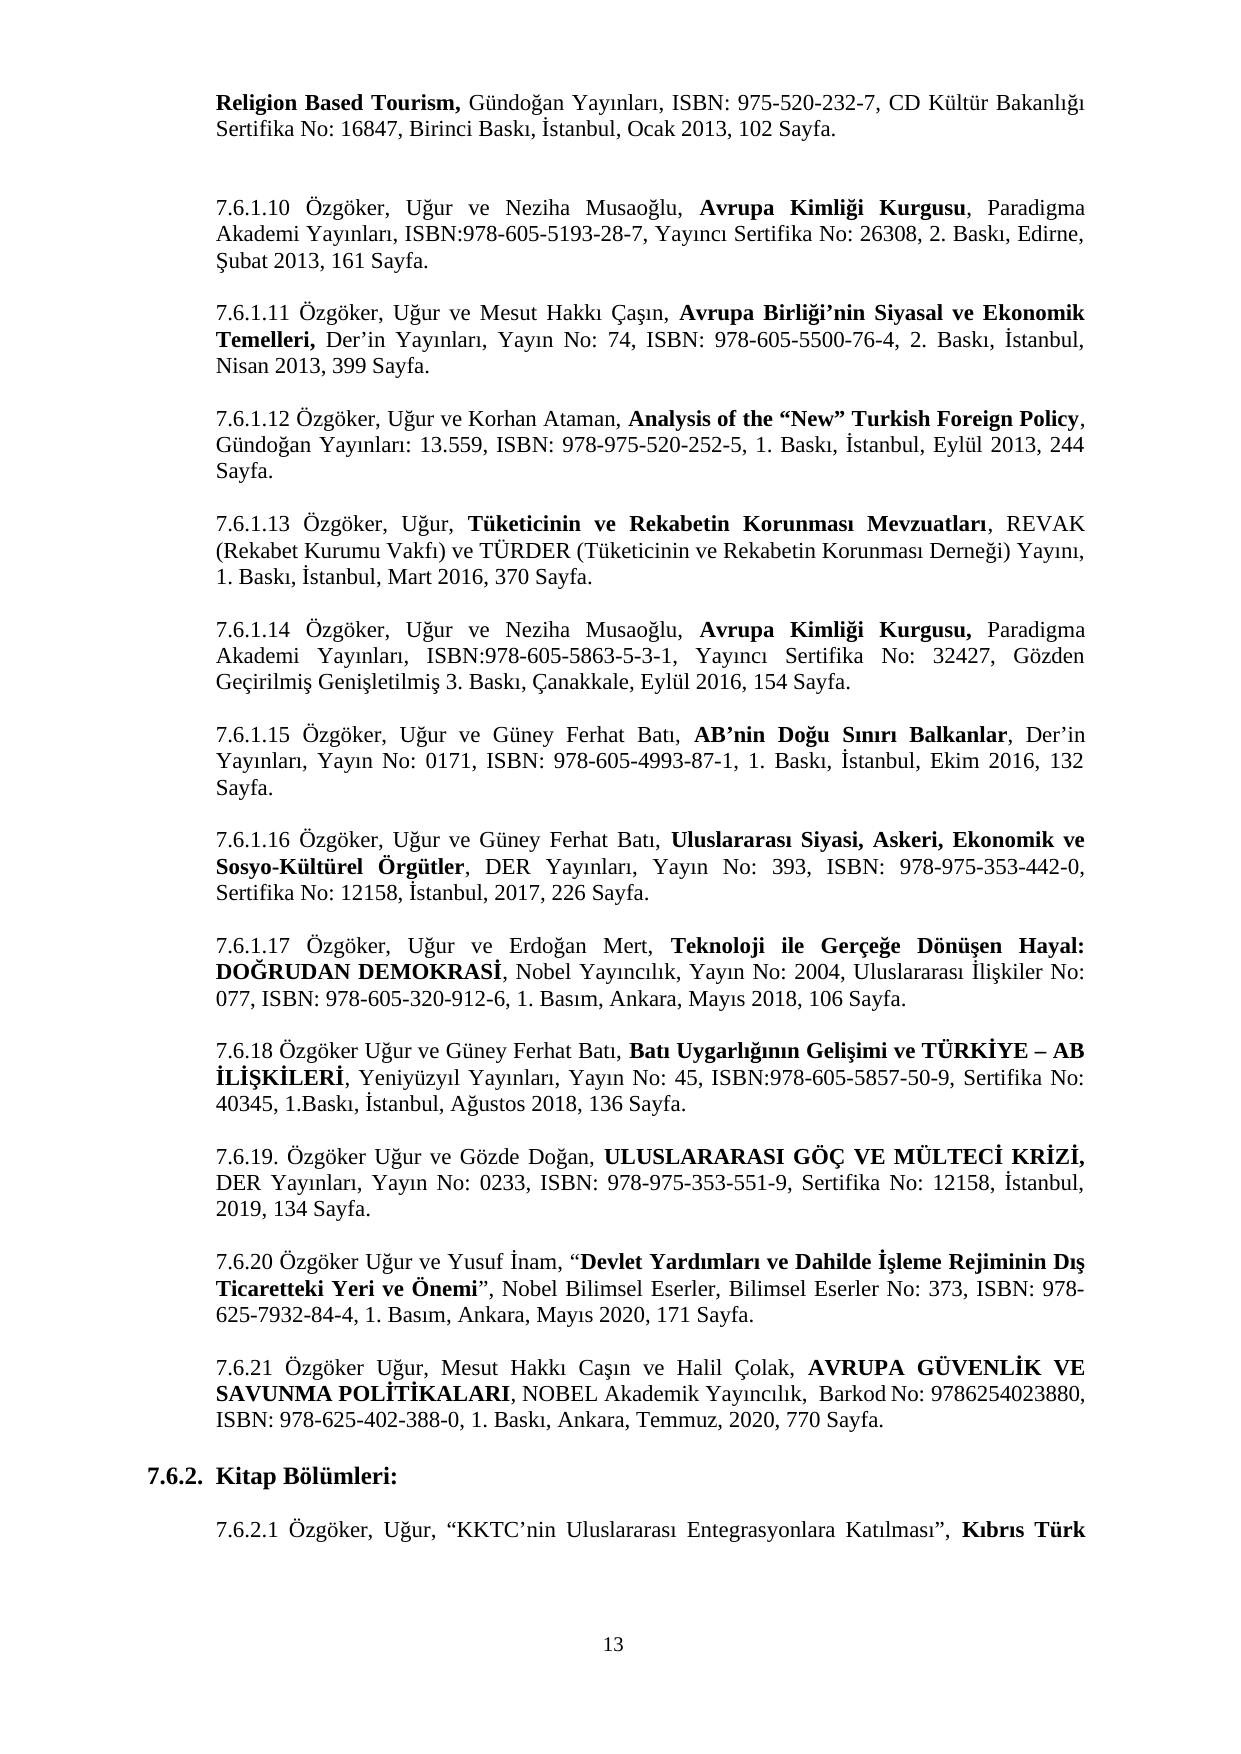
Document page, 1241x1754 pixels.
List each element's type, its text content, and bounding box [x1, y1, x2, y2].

text 7.6.1.17 Özgöker, Uğur ve Erdoğan Mert, Teknoloji ile Gerçeğe Dönüşen Hayal: DOĞRUDAN DEMOKRASİ, Nobel Yayıncılık, Yayın No: 2004, Uluslararası İlişkiler No: 077, ISBN: 978-605-320-912-6, 1. Basım, Ankara, Mayıs 2018, 106 Sayfa. [216, 932, 1085, 1011]
text 7.6.1.12 Özgöker, Uğur ve Korhan Ataman, Analysis of the “New” Turkish Foreign Policy, Gündoğan Yayınları: 13.559, ISBN: 978-975-520-252-5, 1. Baskı, İstanbul, Eylül 2013, 244 Sayfa. [216, 405, 1085, 484]
text 7.6.1.16 Özgöker, Uğur ve Güney Ferhat Batı, Uluslararası Siyasi, Askeri, Ekonomik ve Sosyo-Kültürel Örgütler, DER Yayınları, Yayın No: 393, ISBN: 978-975-353-442-0, Sertifika No: 12158, İstanbul, 2017, 226 Sayfa. [216, 827, 1085, 906]
text 7.6.20 Özgöker Uğur ve Yusuf İnam, “Devlet Yardımları ve Dahilde İşleme Rejiminin Dış Ticaretteki Yeri ve Önemi”, Nobel Bilimsel Eserler, Bilimsel Eserler No: 373, ISBN: 978-625-7932-84-4, 1. Basım, Ankara, Mayıs 2020, 171 Sayfa. [216, 1248, 1085, 1327]
text 7.6.19. Özgöker Uğur ve Gözde Doğan, ULUSLARARASI GÖÇ VE MÜLTECİ KRİZİ, DER Yayınları, Yayın No: 0233, ISBN: 978-975-353-551-9, Sertifika No: 12158, İstanbul, 2019, 134 Sayfa. [216, 1143, 1085, 1222]
text 7.6.21 Özgöker Uğur, Mesut Hakkı Caşın ve Halil Çolak, AVRUPA GÜVENLİK VE SAVUNMA POLİTİKALARI, NOBEL Akademik Yayıncılık, Barkod No: 9786254023880, ISBN: 978-625-402-388-0, 1. Baskı, Ankara, Temmuz, 2020, 770 Sayfa. [216, 1354, 1085, 1433]
text 7.6.1.15 Özgöker, Uğur ve Güney Ferhat Batı, AB’nin Doğu Sınırı Balkanlar, Der’in Yayınları, Yayın No: 0171, ISBN: 978-605-4993-87-1, 1. Baskı, İstanbul, Ekim 2016, 132 Sayfa. [216, 721, 1085, 800]
text 7.6.1.11 Özgöker, Uğur ve Mesut Hakkı Çaşın, Avrupa Birliği’nin Siyasal ve Ekonomik Temelleri, Der’in Yayınları, Yayın No: 74, ISBN: 978-605-5500-76-4, 2. Baskı, İstanbul, Nisan 2013, 399 Sayfa. [216, 299, 1085, 378]
text 7.6.18 Özgöker Uğur ve Güney Ferhat Batı, Batı Uygarlığının Gelişimi ve TÜRKİYE – AB İLİŞKİLERİ, Yeniyüzyıl Yayınları, Yayın No: 45, ISBN:978-605-5857-50-9, Sertifika No: 40345, 1.Baskı, İstanbul, Ağustos 2018, 136 Sayfa. [216, 1037, 1085, 1116]
text 7.6.2. Kitap Bölümleri: [141, 1461, 1085, 1490]
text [216, 1517, 1085, 1543]
text 7.6.1.14 Özgöker, Uğur ve Neziha Musaoğlu, Avrupa Kimliği Kurgusu, Paradigma Akademi Yayınları, ISBN:978-605-5863-5-3-1, Yayıncı Sertifika No: 32427, Gözden Geçirilmiş Genişletilmiş 3. Baskı, Çanakkale, Eylül 2016, 154 Sayfa. [216, 616, 1085, 695]
text 7.6.1.13 Özgöker, Uğur, Tüketicinin ve Rekabetin Korunması Mevzuatları, REVAK (Rekabet Kurumu Vakfı) ve TÜRDER (Tüketicinin ve Rekabetin Korunması Derneği) Yayını, 1. Baskı, İstanbul, Mart 2016, 370 Sayfa. [216, 510, 1085, 589]
text 7.6.1.10 Özgöker, Uğur ve Neziha Musaoğlu, Avrupa Kimliği Kurgusu, Paradigma Akademi Yayınları, ISBN:978-605-5193-28-7, Yayıncı Sertifika No: 26308, 2. Baskı, Edirne, Şubat 2013, 161 Sayfa. [216, 194, 1085, 273]
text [216, 89, 1085, 141]
